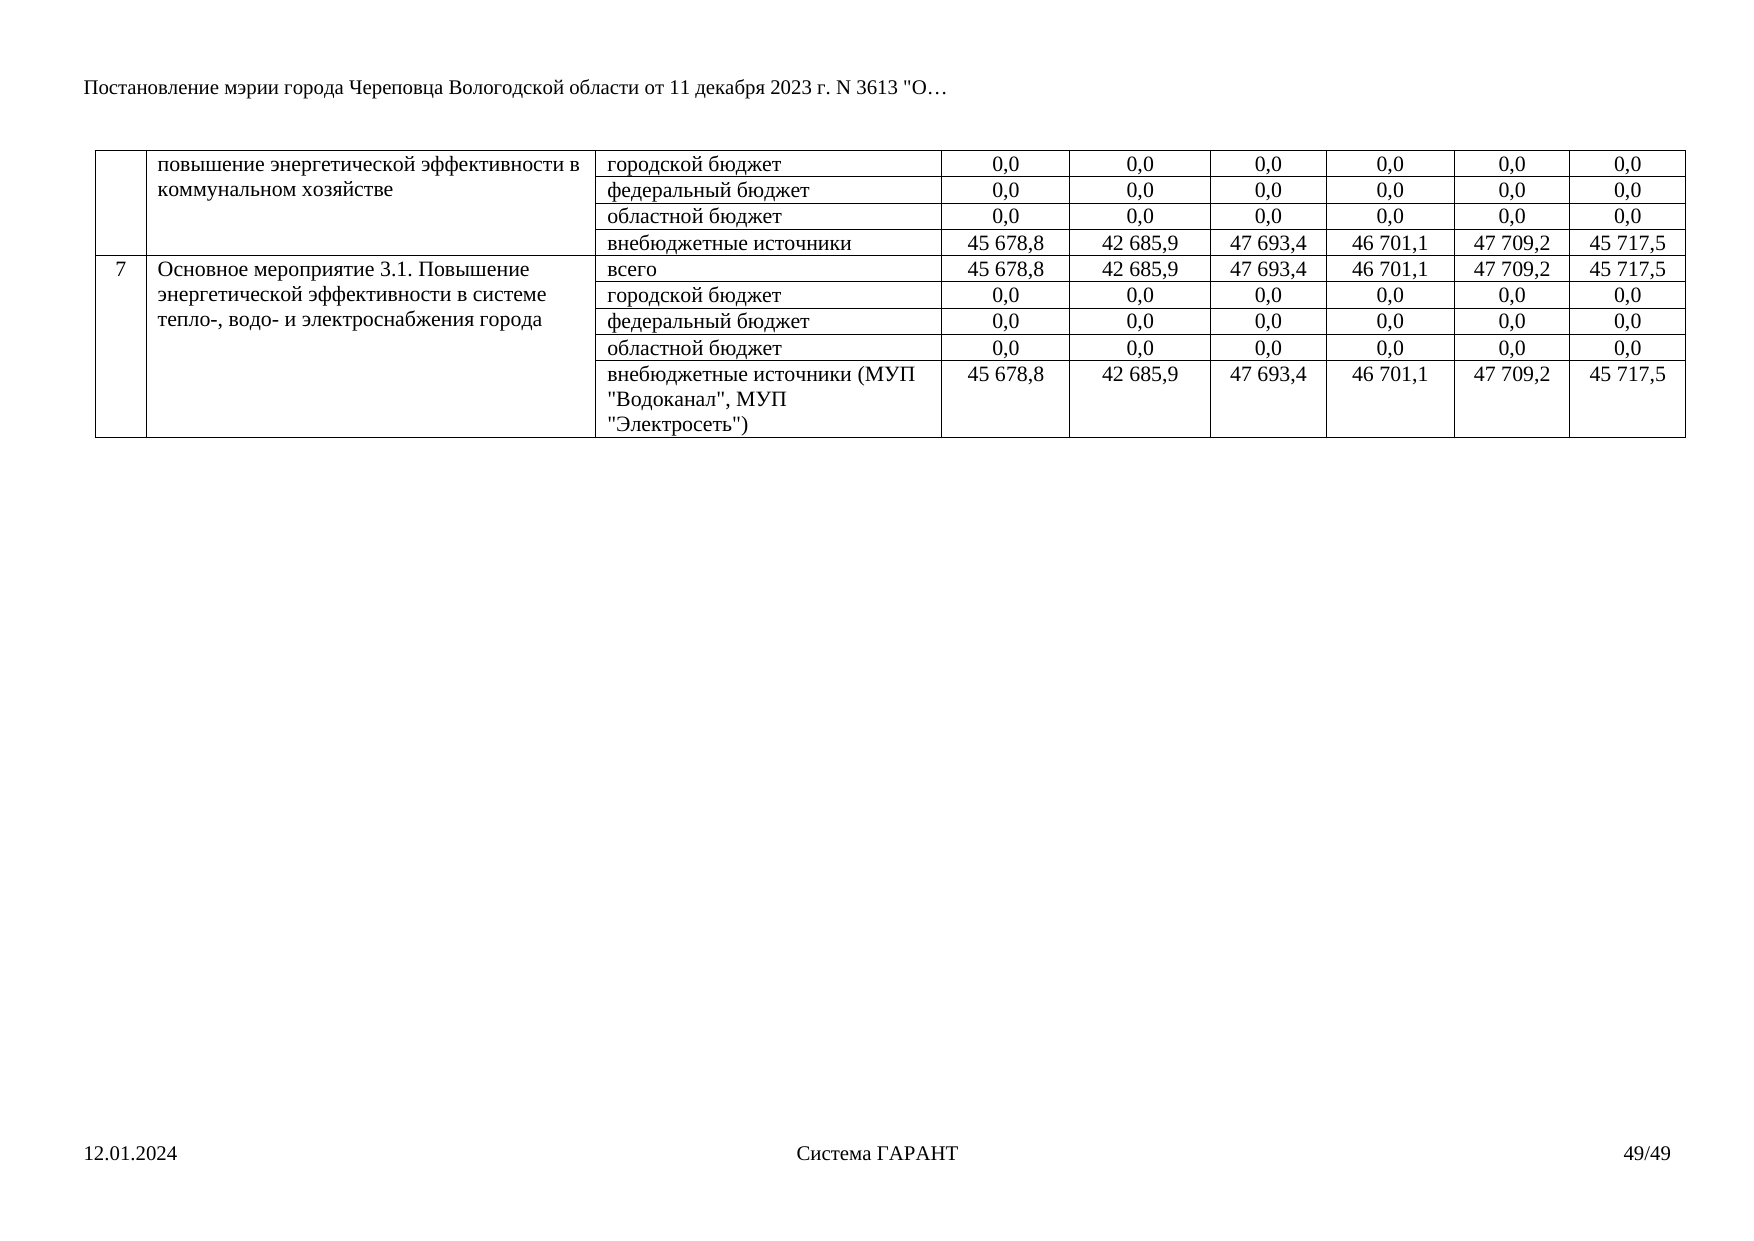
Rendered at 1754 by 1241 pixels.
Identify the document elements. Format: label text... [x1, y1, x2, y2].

table_cell 7 [96, 256, 146, 437]
table_cell 0,0 [1570, 282, 1685, 307]
table_cell 46 701,1 [1327, 256, 1454, 281]
table_cell 0,0 [1327, 151, 1454, 176]
table_cell внебюджетные источники (МУП "Водоканал", МУП "Электросеть") [596, 361, 941, 437]
table_cell 45 678,8 [942, 256, 1069, 281]
table_cell 0,0 [1211, 204, 1326, 229]
table_cell 0,0 [942, 335, 1069, 360]
table_cell 0,0 [1570, 177, 1685, 202]
table_cell 0,0 [1327, 335, 1454, 360]
table_cell 0,0 [1327, 177, 1454, 202]
table_cell Основное мероприятие 3.1. Повышение энергетической эффективности в системе тепло-, водо- и электроснабжения города [147, 256, 595, 437]
table_cell 0,0 [942, 177, 1069, 202]
table_cell 46 701,1 [1327, 361, 1454, 437]
table_cell 0,0 [1070, 151, 1210, 176]
table_cell 0,0 [1211, 151, 1326, 176]
table_cell 0,0 [1327, 204, 1454, 229]
table_cell 0,0 [1327, 282, 1454, 307]
table_cell 6 [96, 151, 146, 255]
table_cell 0,0 [1327, 309, 1454, 334]
table_cell 0,0 [1570, 151, 1685, 176]
table_cell 0,0 [1070, 282, 1210, 307]
table_cell городской бюджет [596, 282, 941, 307]
table_cell 0,0 [1455, 282, 1569, 307]
table_cell 0,0 [1455, 335, 1569, 360]
table_cell 0,0 [1070, 177, 1210, 202]
table_cell 42 685,9 [1070, 361, 1210, 437]
table_cell 0,0 [1455, 151, 1569, 176]
table_cell 47 693,4 [1211, 256, 1326, 281]
table_cell 0,0 [1211, 335, 1326, 360]
table_cell 42 685,9 [1070, 230, 1210, 255]
table_cell 0,0 [942, 151, 1069, 176]
table_cell 45 678,8 [942, 361, 1069, 437]
table_cell 0,0 [1070, 335, 1210, 360]
table_cell 45 678,8 [942, 230, 1069, 255]
table_cell 0,0 [1455, 204, 1569, 229]
table_cell 45 717,5 [1570, 361, 1685, 437]
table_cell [147, 151, 595, 255]
table_cell 47 709,2 [1455, 230, 1569, 255]
table_cell 45 717,5 [1570, 256, 1685, 281]
table_cell 0,0 [1455, 177, 1569, 202]
table_cell 0,0 [1070, 204, 1210, 229]
table_cell 47 693,4 [1211, 230, 1326, 255]
table_cell всего [596, 256, 941, 281]
table_cell 47 709,2 [1455, 361, 1569, 437]
table_cell 0,0 [942, 282, 1069, 307]
table_cell городской бюджет [596, 151, 941, 176]
table_cell 46 701,1 [1327, 230, 1454, 255]
table_cell 0,0 [1211, 282, 1326, 307]
table_cell 0,0 [1570, 204, 1685, 229]
table_cell федеральный бюджет [596, 309, 941, 334]
table_cell 0,0 [1211, 177, 1326, 202]
table_cell 42 685,9 [1070, 256, 1210, 281]
table_cell 0,0 [942, 204, 1069, 229]
table_cell 0,0 [1570, 335, 1685, 360]
table_cell федеральный бюджет [596, 177, 941, 202]
table_cell 0,0 [1070, 309, 1210, 334]
table_cell 0,0 [1455, 309, 1569, 334]
table_cell 0,0 [1570, 309, 1685, 334]
table_cell внебюджетные источники [596, 230, 941, 255]
table_cell 0,0 [942, 309, 1069, 334]
table_cell 0,0 [1211, 309, 1326, 334]
table_cell 47 693,4 [1211, 361, 1326, 437]
table_cell 47 709,2 [1455, 256, 1569, 281]
table_cell областной бюджет [596, 204, 941, 229]
table_cell областной бюджет [596, 335, 941, 360]
table_cell 45 717,5 [1570, 230, 1685, 255]
